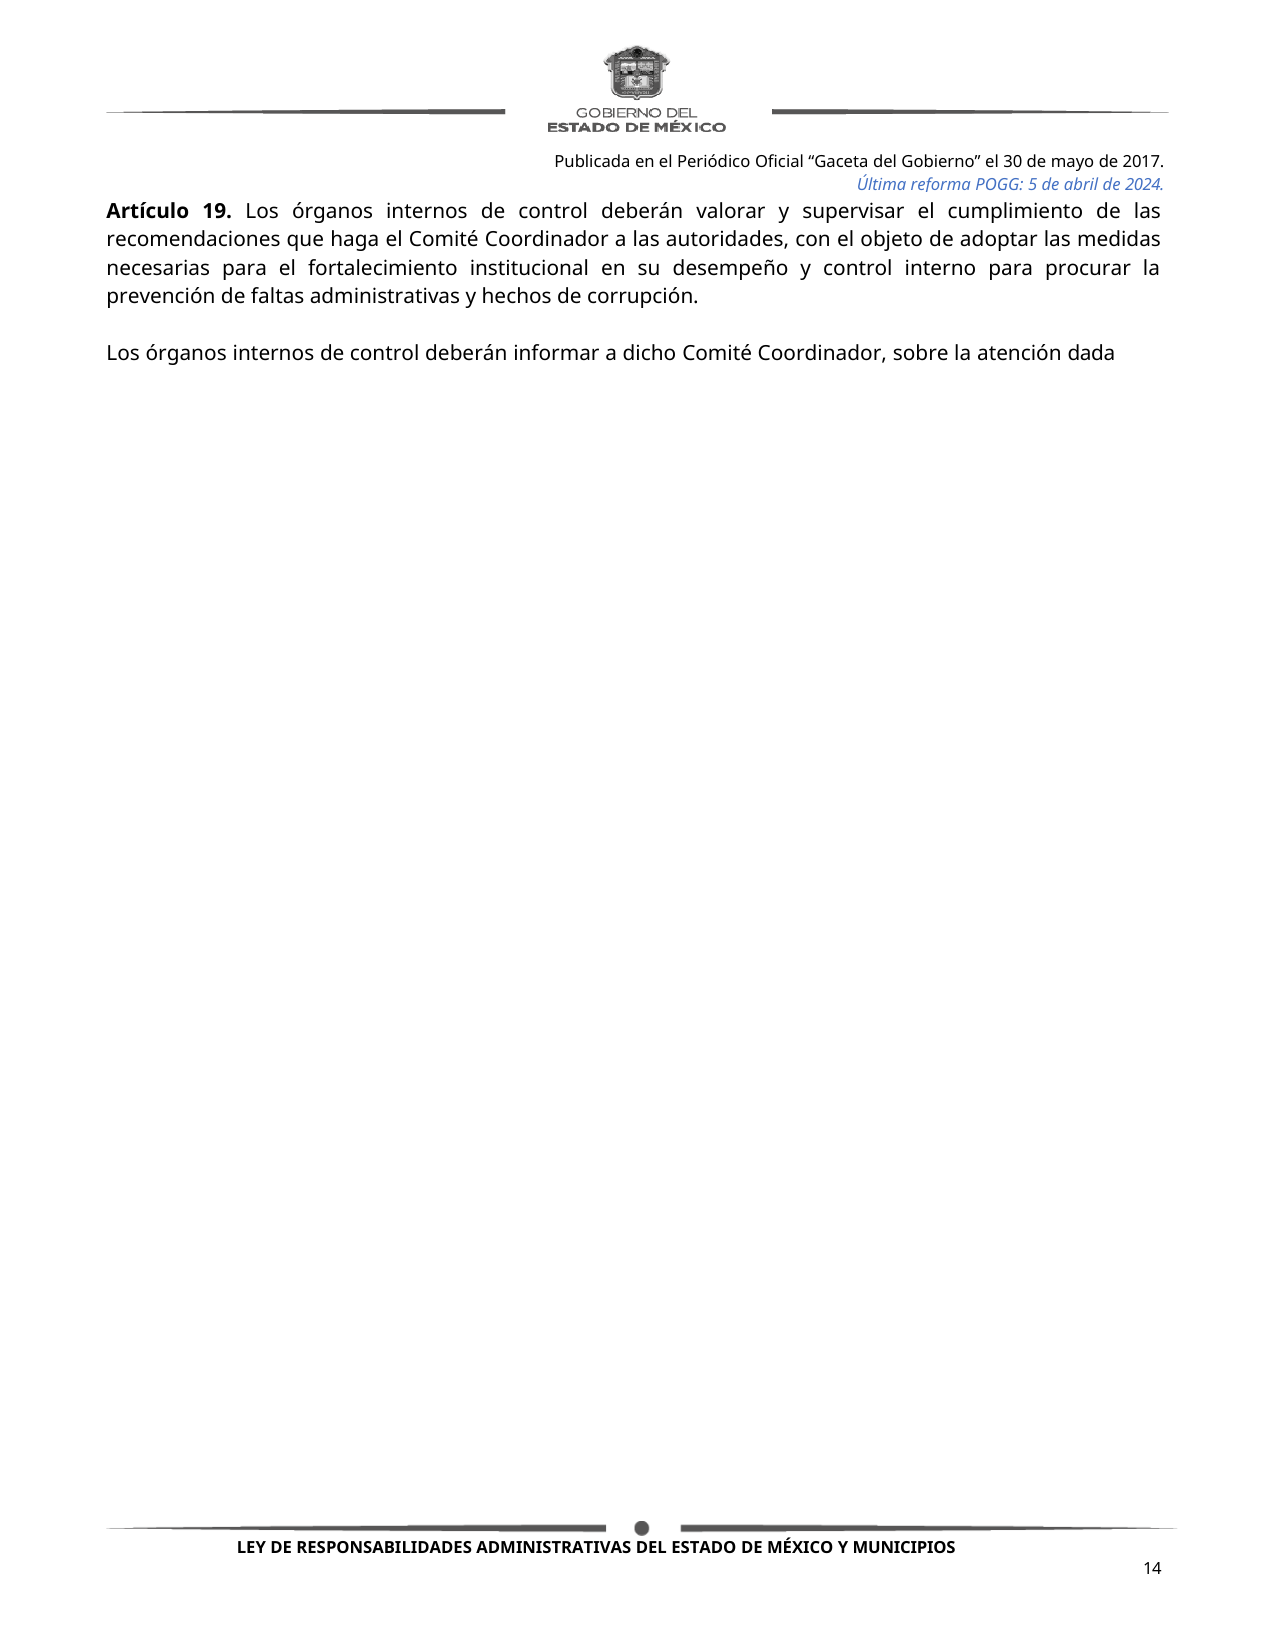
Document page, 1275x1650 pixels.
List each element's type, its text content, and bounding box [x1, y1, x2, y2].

text Artículo 19. Los órganos internos de control deberán valorar y supervisar el cumplimiento de las recomendaciones que haga el Comité Coordinador a las autoridades, con el objeto de adoptar las medidas necesarias para el fortalecimiento institucional en su desempeño y control interno para procurar la prevención de faltas administrativas y hechos de corrupción. [106, 196, 1162, 309]
picture [106, 1521, 1178, 1536]
picture [106, 44, 1169, 132]
text Los órganos internos de control deberán informar a dicho Comité Coordinador, sobre la atención dada [106, 338, 1175, 366]
